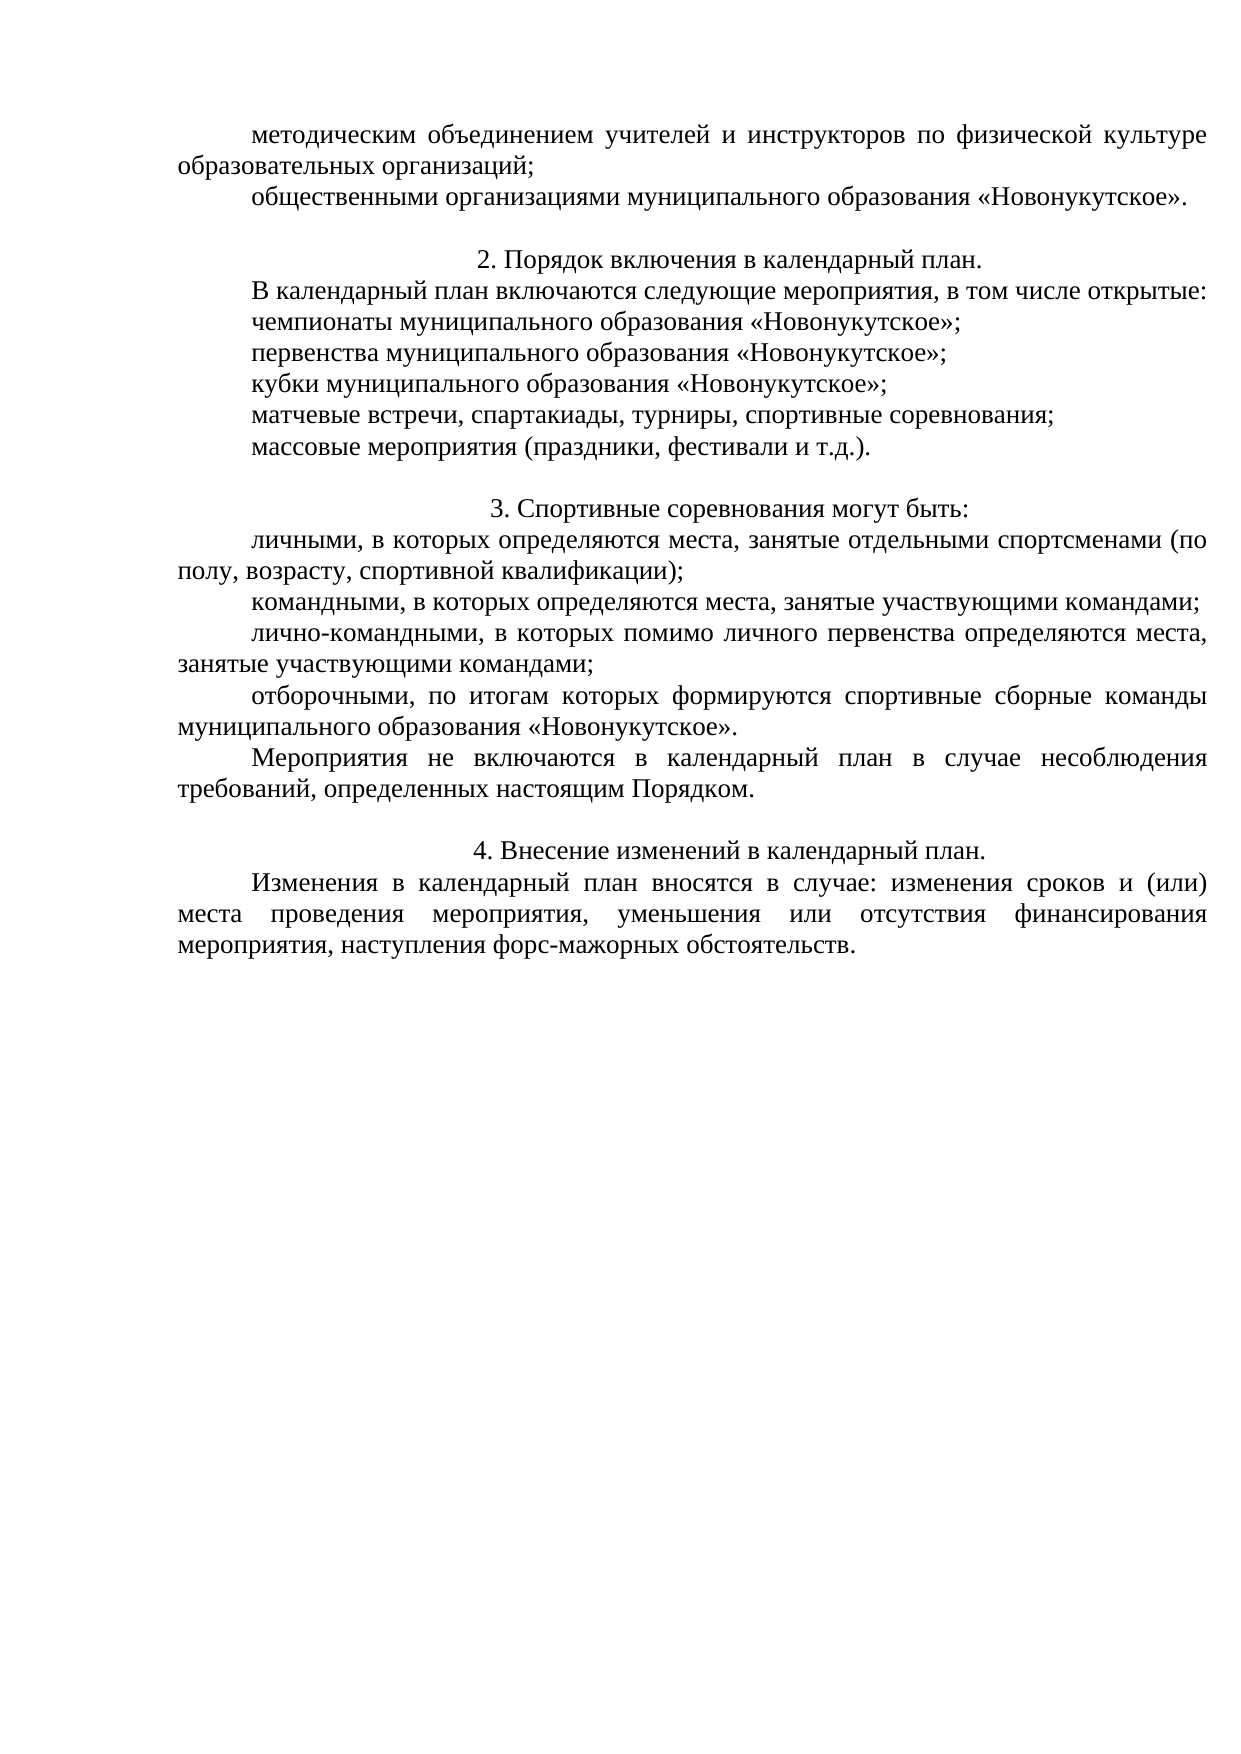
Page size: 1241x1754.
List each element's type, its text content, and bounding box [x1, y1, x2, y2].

text личными, в которых определяются места, занятые отдельными спортсменами (по полу, возрасту, спортивной квалификации); [177, 523, 1208, 585]
text матчевые встречи, спартакиады, турниры, спортивные соревнования; [177, 398, 1208, 429]
text первенства муниципального образования «Новонукутское»; [177, 336, 1208, 367]
text отборочными, по итогам которых формируются спортивные сборные команды муниципального образования «Новонукутское». [177, 679, 1208, 741]
text Изменения в календарный план вносятся в случае: изменения сроков и (или) места проведения мероприятия, уменьшения или отсутствия финансирования мероприятия, наступления форс-мажорных обстоятельств. [177, 866, 1208, 959]
text Мероприятия не включаются в календарный план в случае несоблюдения требований, определенных настоящим Порядком. [177, 741, 1208, 803]
text кубки муниципального образования «Новонукутское»; [177, 367, 1208, 398]
text 4. Внесение изменений в календарный план. [177, 834, 1208, 866]
text общественными организациями муниципального образования «Новонукутское». [177, 180, 1208, 212]
text В календарный план включаются следующие мероприятия, в том числе открытые: [177, 274, 1208, 305]
text 3. Спортивные соревнования могут быть: [177, 492, 1208, 523]
text командными, в которых определяются места, занятые участвующими командами; [177, 585, 1208, 616]
text 2. Порядок включения в календарный план. [177, 243, 1208, 274]
text методическим объединением учителей и инструкторов по физической культуре образовательных организаций; [177, 118, 1208, 180]
text массовые мероприятия (праздники, фестивали и т.д.). [177, 429, 1208, 461]
text лично-командными, в которых помимо личного первенства определяются места, занятые участвующими командами; [177, 616, 1208, 679]
text чемпионаты муниципального образования «Новонукутское»; [177, 305, 1208, 336]
